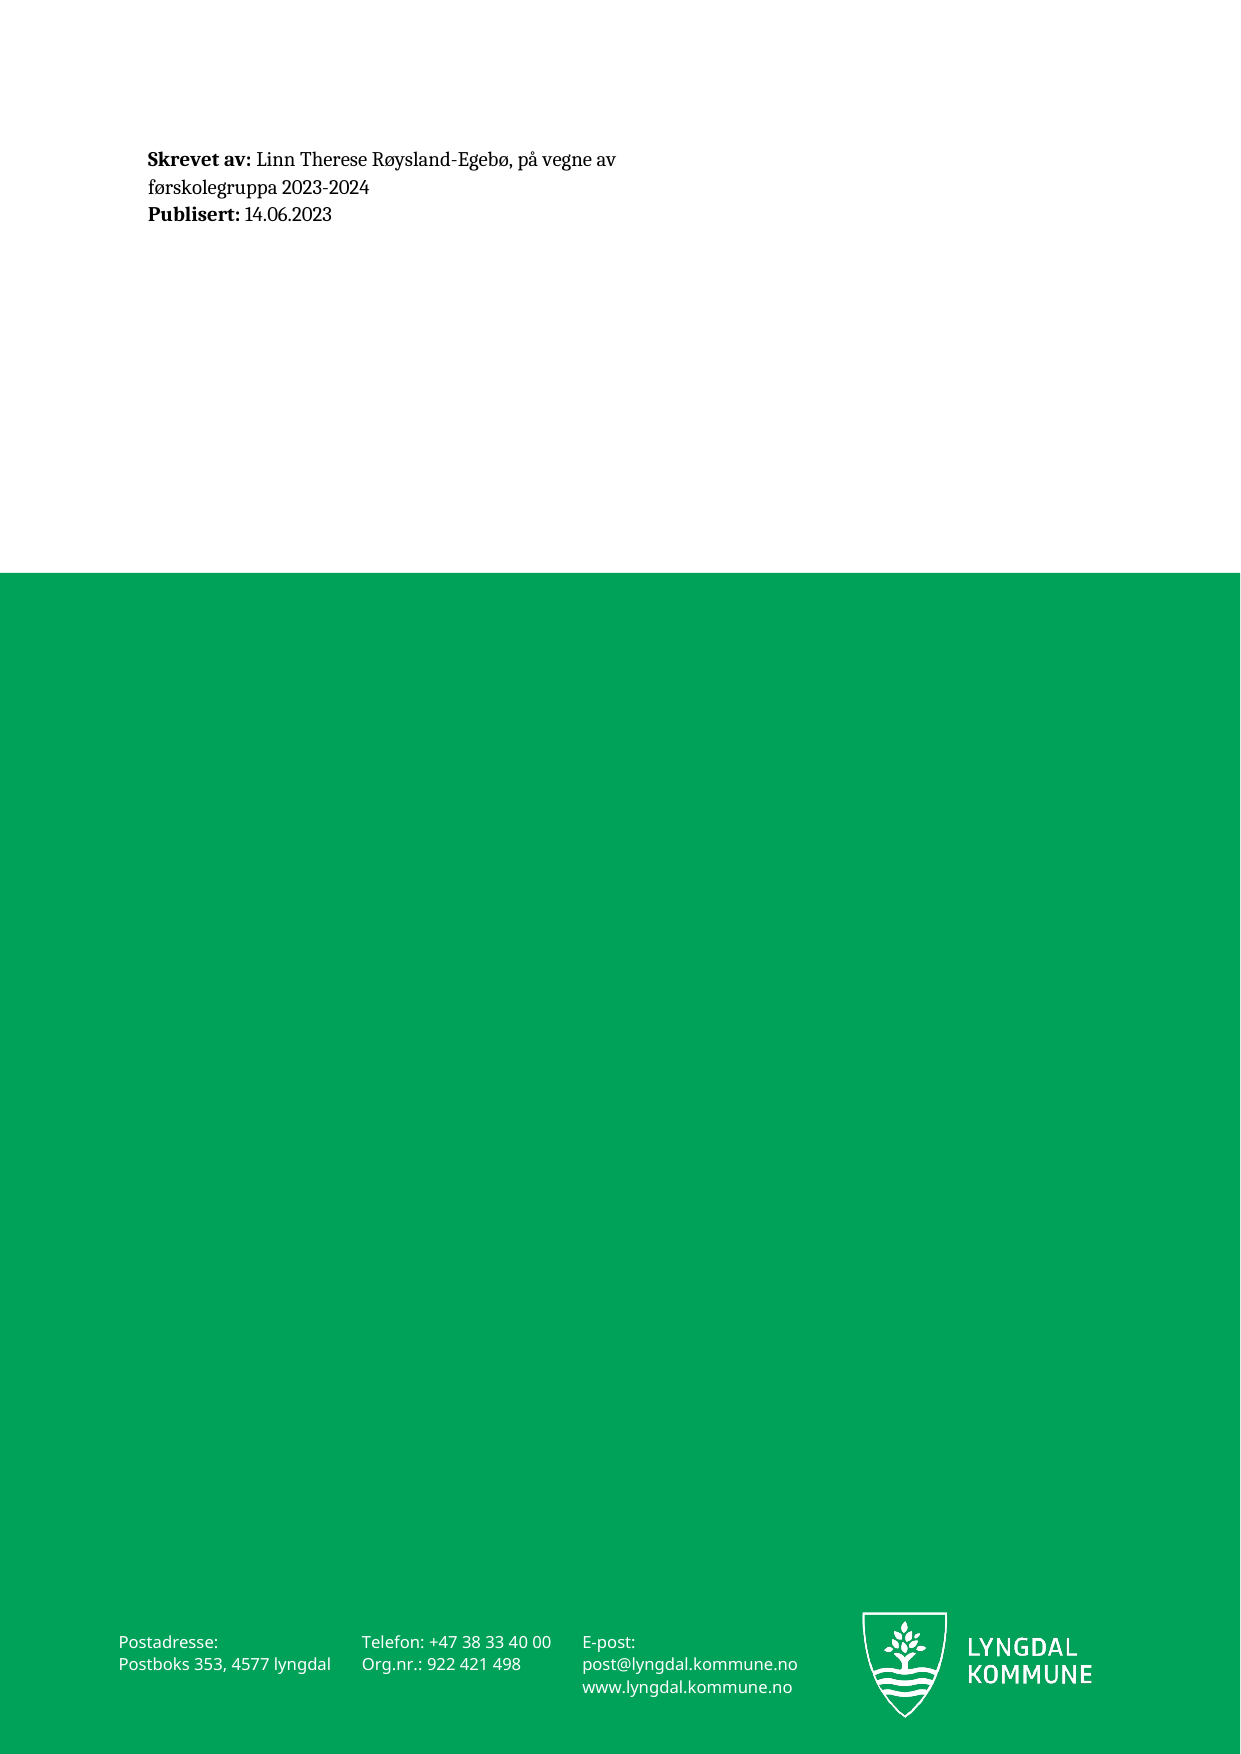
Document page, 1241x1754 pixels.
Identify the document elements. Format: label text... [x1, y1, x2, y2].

picture [862, 1612, 1092, 1718]
table_header Skrevet av: Linn Therese Røysland-Egebø, på vegne av førskolegruppa 2023-2024 Publisert: 14.06.2023 [148, 148, 626, 230]
